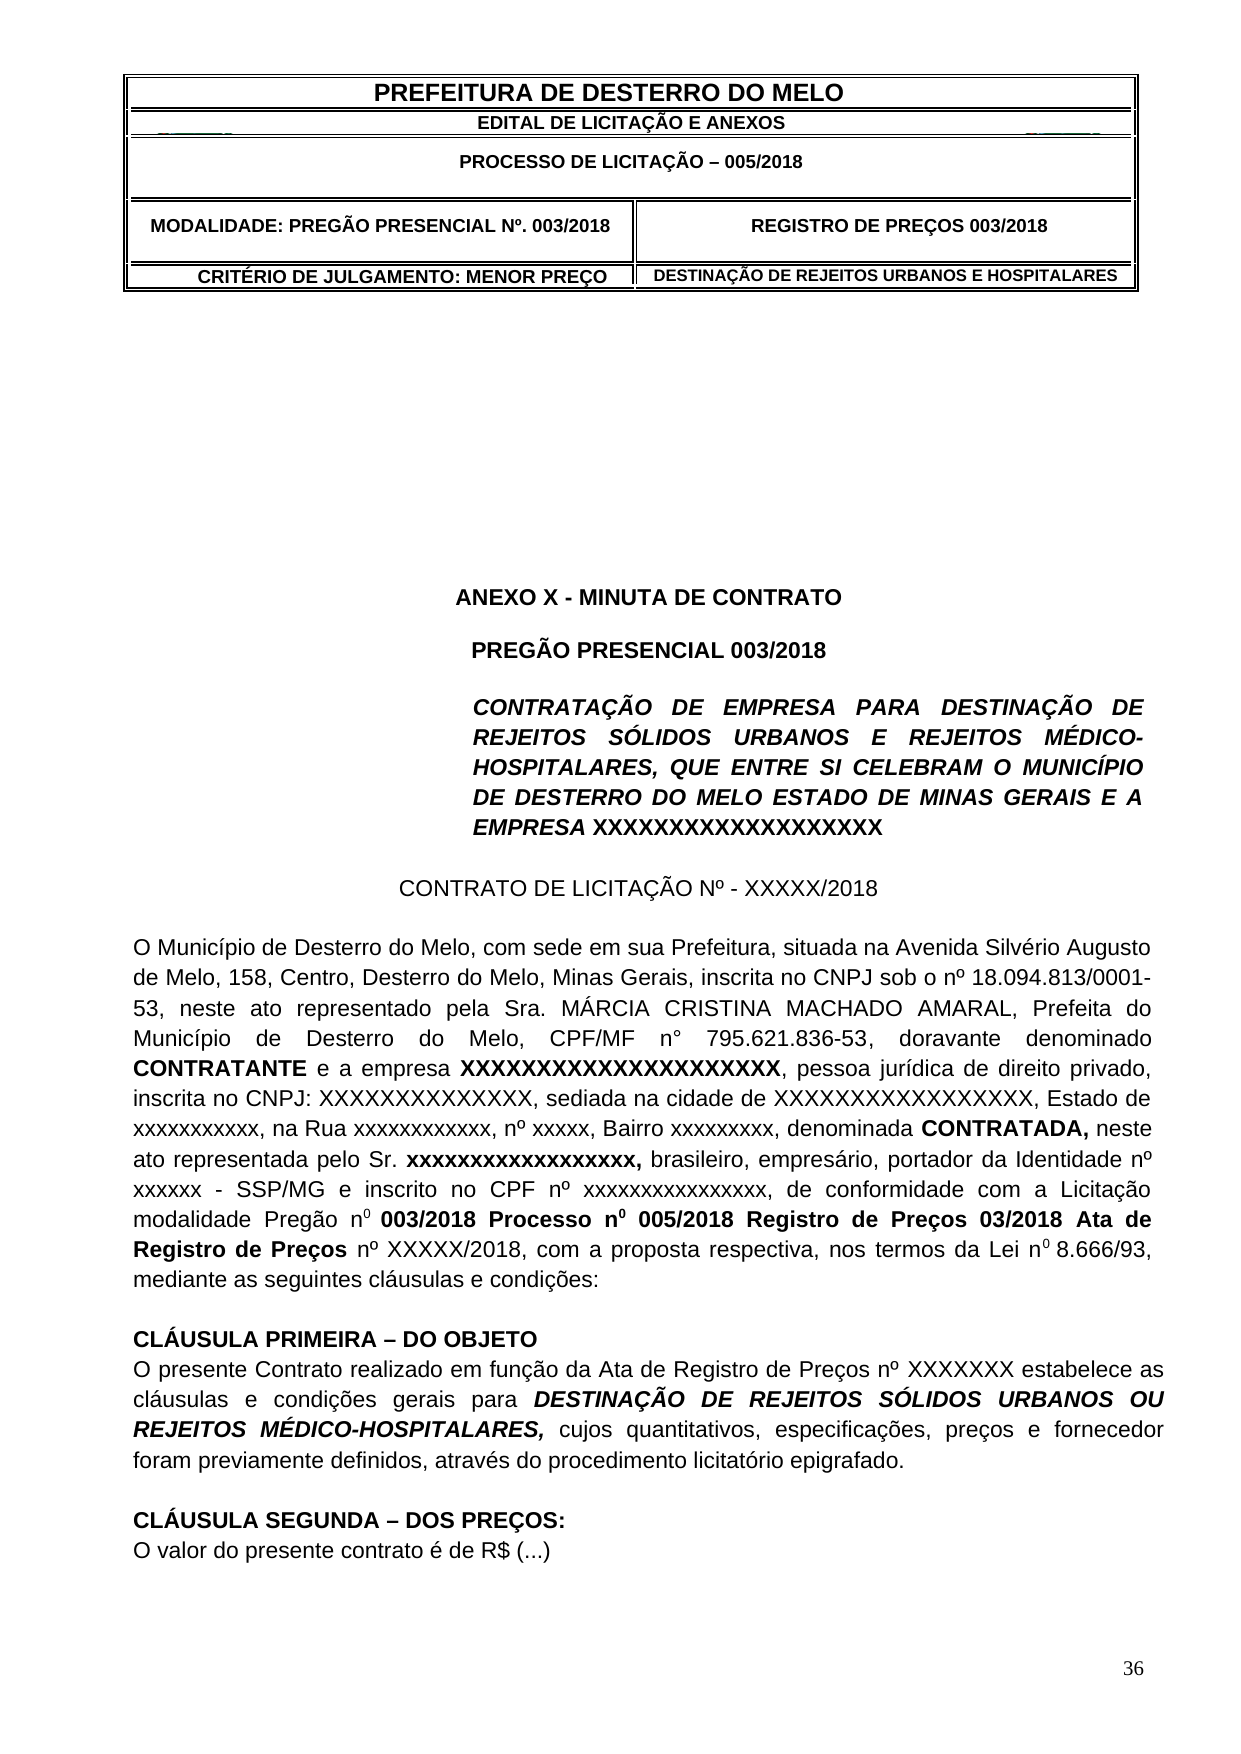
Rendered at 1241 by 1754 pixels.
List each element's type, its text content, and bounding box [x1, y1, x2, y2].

text PREGÃO PRESENCIAL 003/2018 [133, 637, 1164, 663]
text CLÁUSULA SEGUNDA – DOS PREÇOS: [133, 1507, 1144, 1533]
text O presente Contrato realizado em função da Ata de Registro de Preços nº XXXXXXX estabelece as cláusulas e condições gerais para DESTINAÇÃO DE REJEITOS SÓLIDOS URBANOS OU REJEITOS MÉDICO-HOSPITALARES, cujos quantitativos, especificações, preços e fornecedor foram previamente definidos, através do procedimento licitatório epigrafado. [133, 1356, 1164, 1473]
text O valor do presente contrato é de R$ (...) [133, 1537, 1164, 1564]
text O Município de Desterro do Melo, com sede em sua Prefeitura, situada na Avenida Silvério Augusto de Melo, 158, Centro, Desterro do Melo, Minas Gerais, inscrita no CNPJ sob o nº 18.094.813/0001-53, neste ato representado pela Sra. MÁRCIA CRISTINA MACHADO AMARAL, Prefeita do Município de Desterro do Melo, CPF/MF n° 795.621.836-53, doravante denominado CONTRATANTE e a empresa XXXXXXXXXXXXXXXXXXXXX, pessoa jurídica de direito privado, inscrita no CNPJ: XXXXXXXXXXXXXX, sediada na cidade de XXXXXXXXXXXXXXXXX, Estado de xxxxxxxxxxx, na Rua xxxxxxxxxxxx, nº xxxxx, Bairro xxxxxxxxx, denominada CONTRATADA, neste ato representada pelo Sr. xxxxxxxxxxxxxxxxxx, brasileiro, empresário, portador da Identidade nº xxxxxx - SSP/MG e inscrito no CPF nº xxxxxxxxxxxxxxxx, de conformidade com a Licitação modalidade Pregão n0 003/2018 Processo n0 005/2018 Registro de Preços 03/2018 Ata de Registro de Preços nº XXXXX/2018, com a proposta respectiva, nos termos da Lei n0 8.666/93, mediante as seguintes cláusulas e condições: [133, 934, 1152, 1293]
text ANEXO X - MINUTA DE CONTRATO [133, 584, 1164, 611]
text CONTRATAÇÃO DE EMPRESA PARA DESTINAÇÃO DE REJEITOS SÓLIDOS URBANOS E REJEITOS MÉDICO-HOSPITALARES, QUE ENTRE SI CELEBRAM O MUNICÍPIO DE DESTERRO DO MELO ESTADO DE MINAS GERAIS E A EMPRESA XXXXXXXXXXXXXXXXXXX [473, 693, 1144, 841]
text CLÁUSULA PRIMEIRA – DO OBJETO [133, 1326, 1164, 1352]
text CONTRATO DE LICITAÇÃO Nº - XXXXX/2018 [133, 875, 1144, 901]
